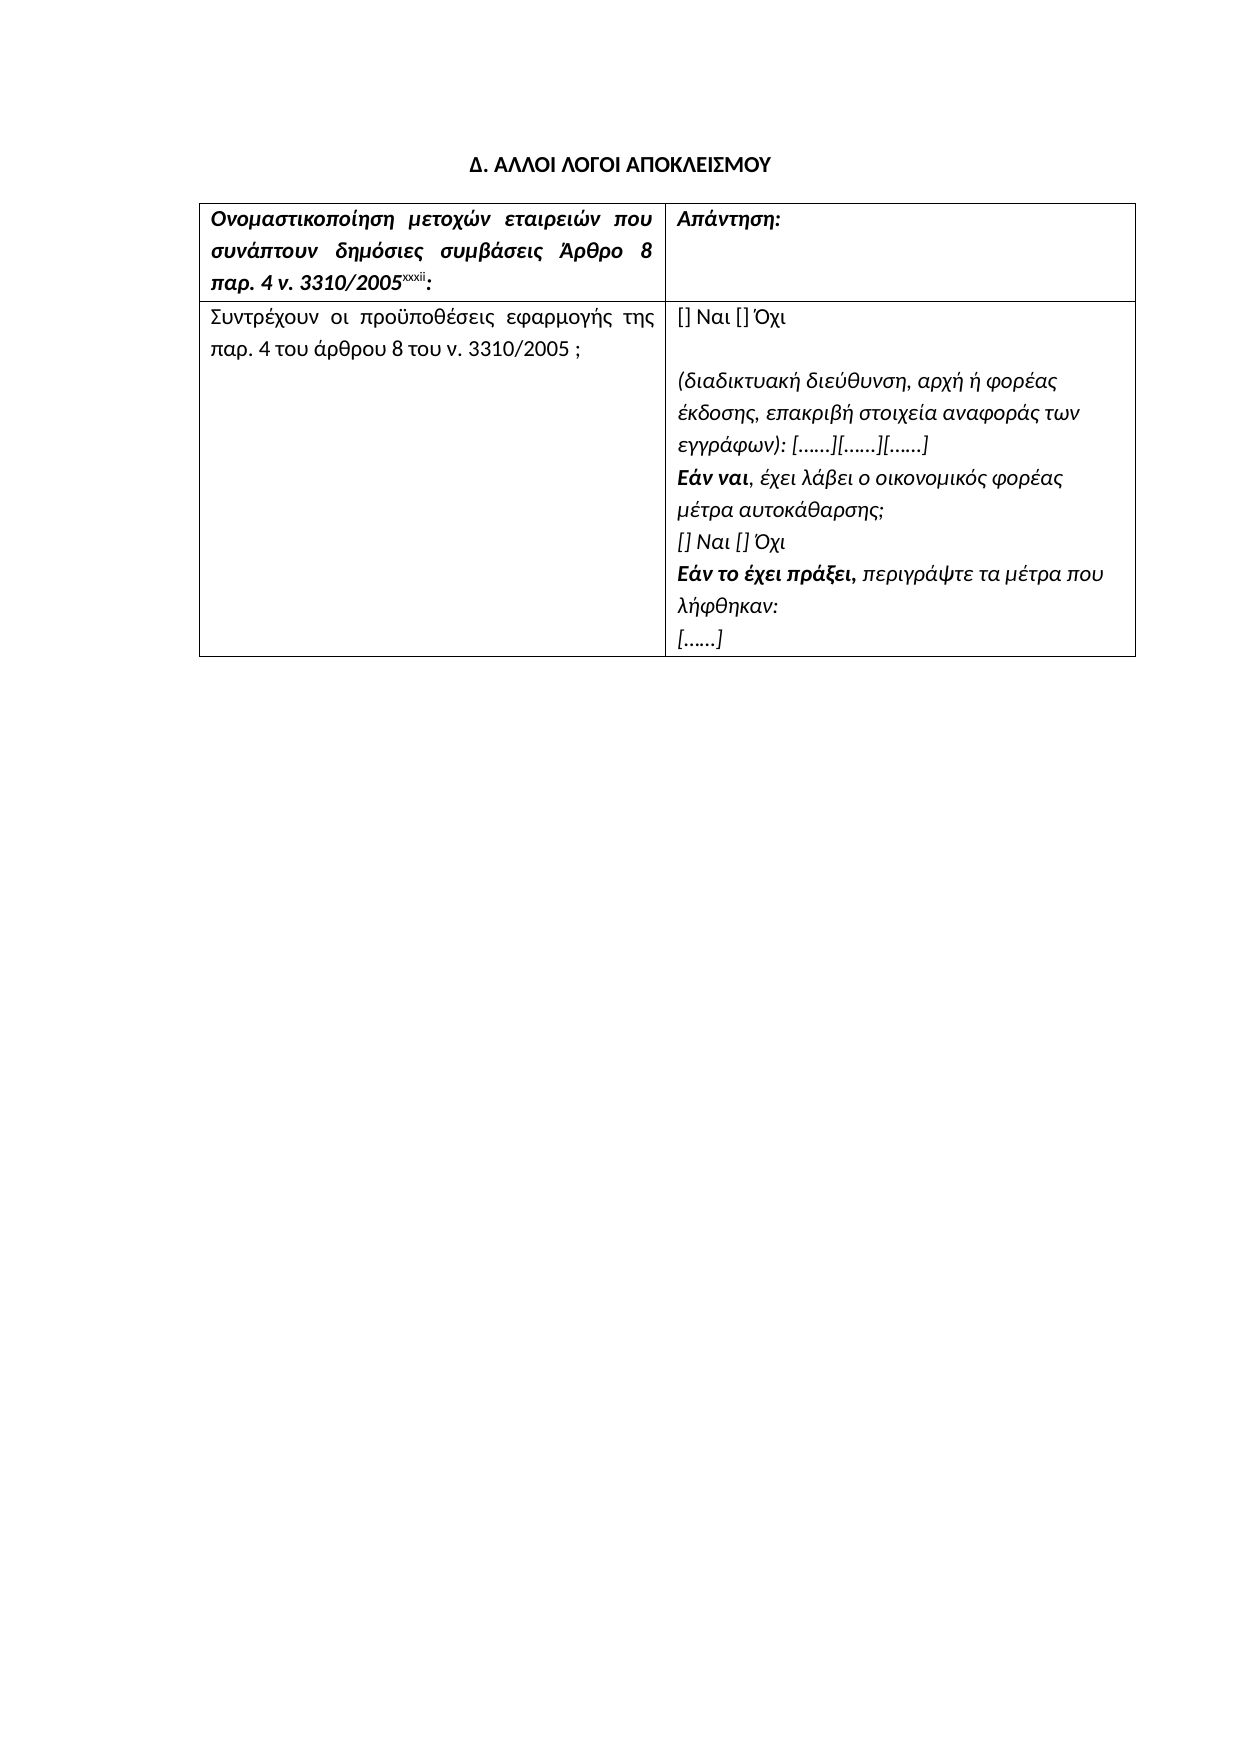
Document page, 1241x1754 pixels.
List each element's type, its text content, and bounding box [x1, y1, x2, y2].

table_header Απάντηση: [666, 204, 1135, 301]
table_cell Συντρέχουν οι προϋποθέσεις εφαρμογής της παρ. 4 του άρθρου 8 του ν. 3310/2005 ; [200, 302, 665, 656]
table_cell [] Ναι [] Όχι (διαδικτυακή διεύθυνση, αρχή ή φορέας έκδοσης, επακριβή στοιχεία αναφοράς των εγγράφων): [……][……][……] Εάν ναι, έχει λάβει ο οικονομικός φορέας μέτρα αυτοκάθαρσης; [] Ναι [] Όχι Εάν το έχει πράξει, περιγράψτε τα μέτρα που λήφθηκαν: [……] [666, 302, 1135, 656]
table_header Ονομαστικοποίηση μετοχών εταιρειών που συνάπτουν δημόσιες συμβάσεις Άρθρο 8 παρ. 4 ν. 3310/2005: [200, 204, 665, 301]
text Δ. ΑΛΛΟΙ ΛΟΓΟΙ ΑΠΟΚΛΕΙΣΜΟΥ [187, 150, 1053, 178]
